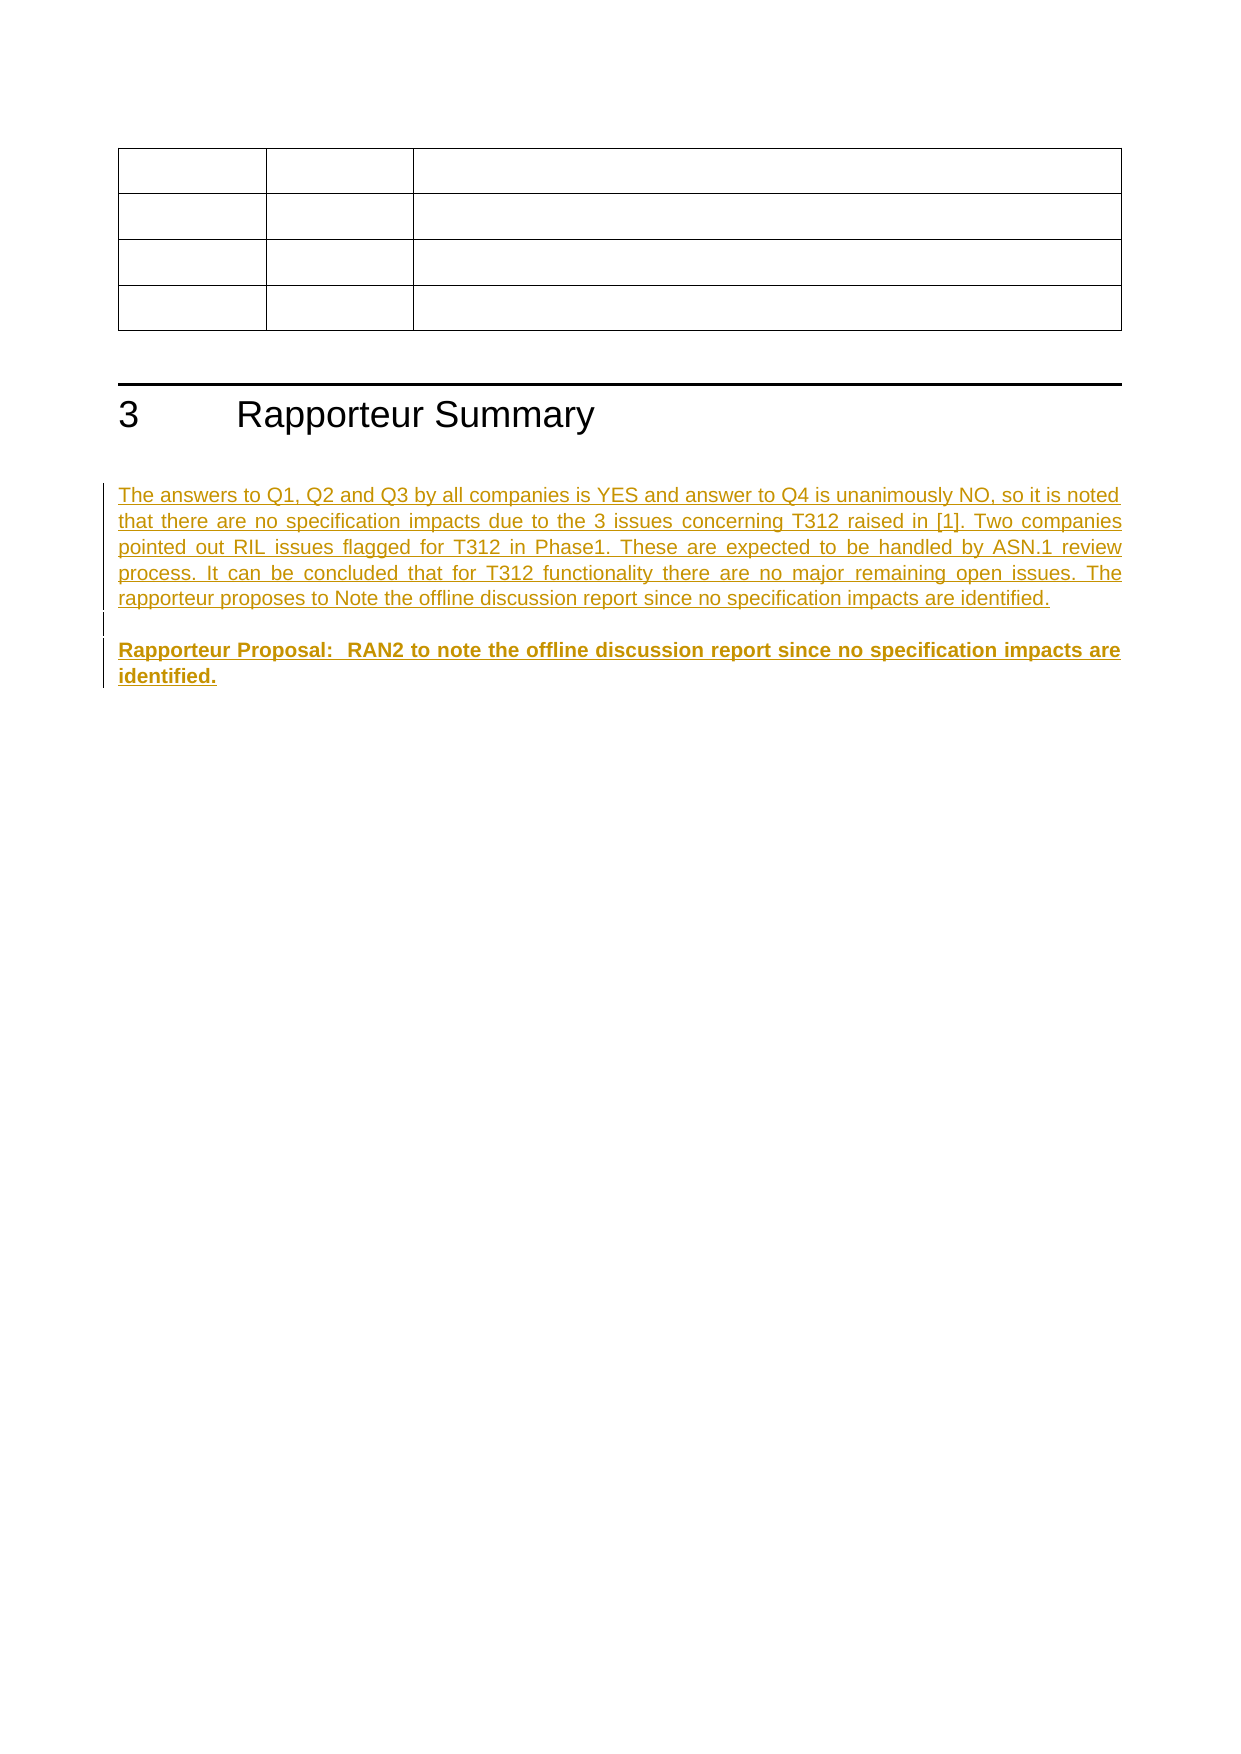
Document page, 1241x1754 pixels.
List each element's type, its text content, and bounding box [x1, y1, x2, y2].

table_cell [414, 286, 1121, 330]
subtitle 3 Rapporteur Summary [118, 386, 1122, 435]
table_cell [414, 194, 1121, 239]
table_cell [119, 149, 266, 193]
table_cell [267, 194, 413, 239]
table_cell [119, 286, 266, 330]
table_cell [267, 240, 413, 285]
table_cell [414, 240, 1121, 285]
table_cell [267, 149, 413, 193]
table_cell [119, 194, 266, 239]
table_cell [267, 286, 413, 330]
table_cell [414, 149, 1121, 193]
table_cell [119, 240, 266, 285]
